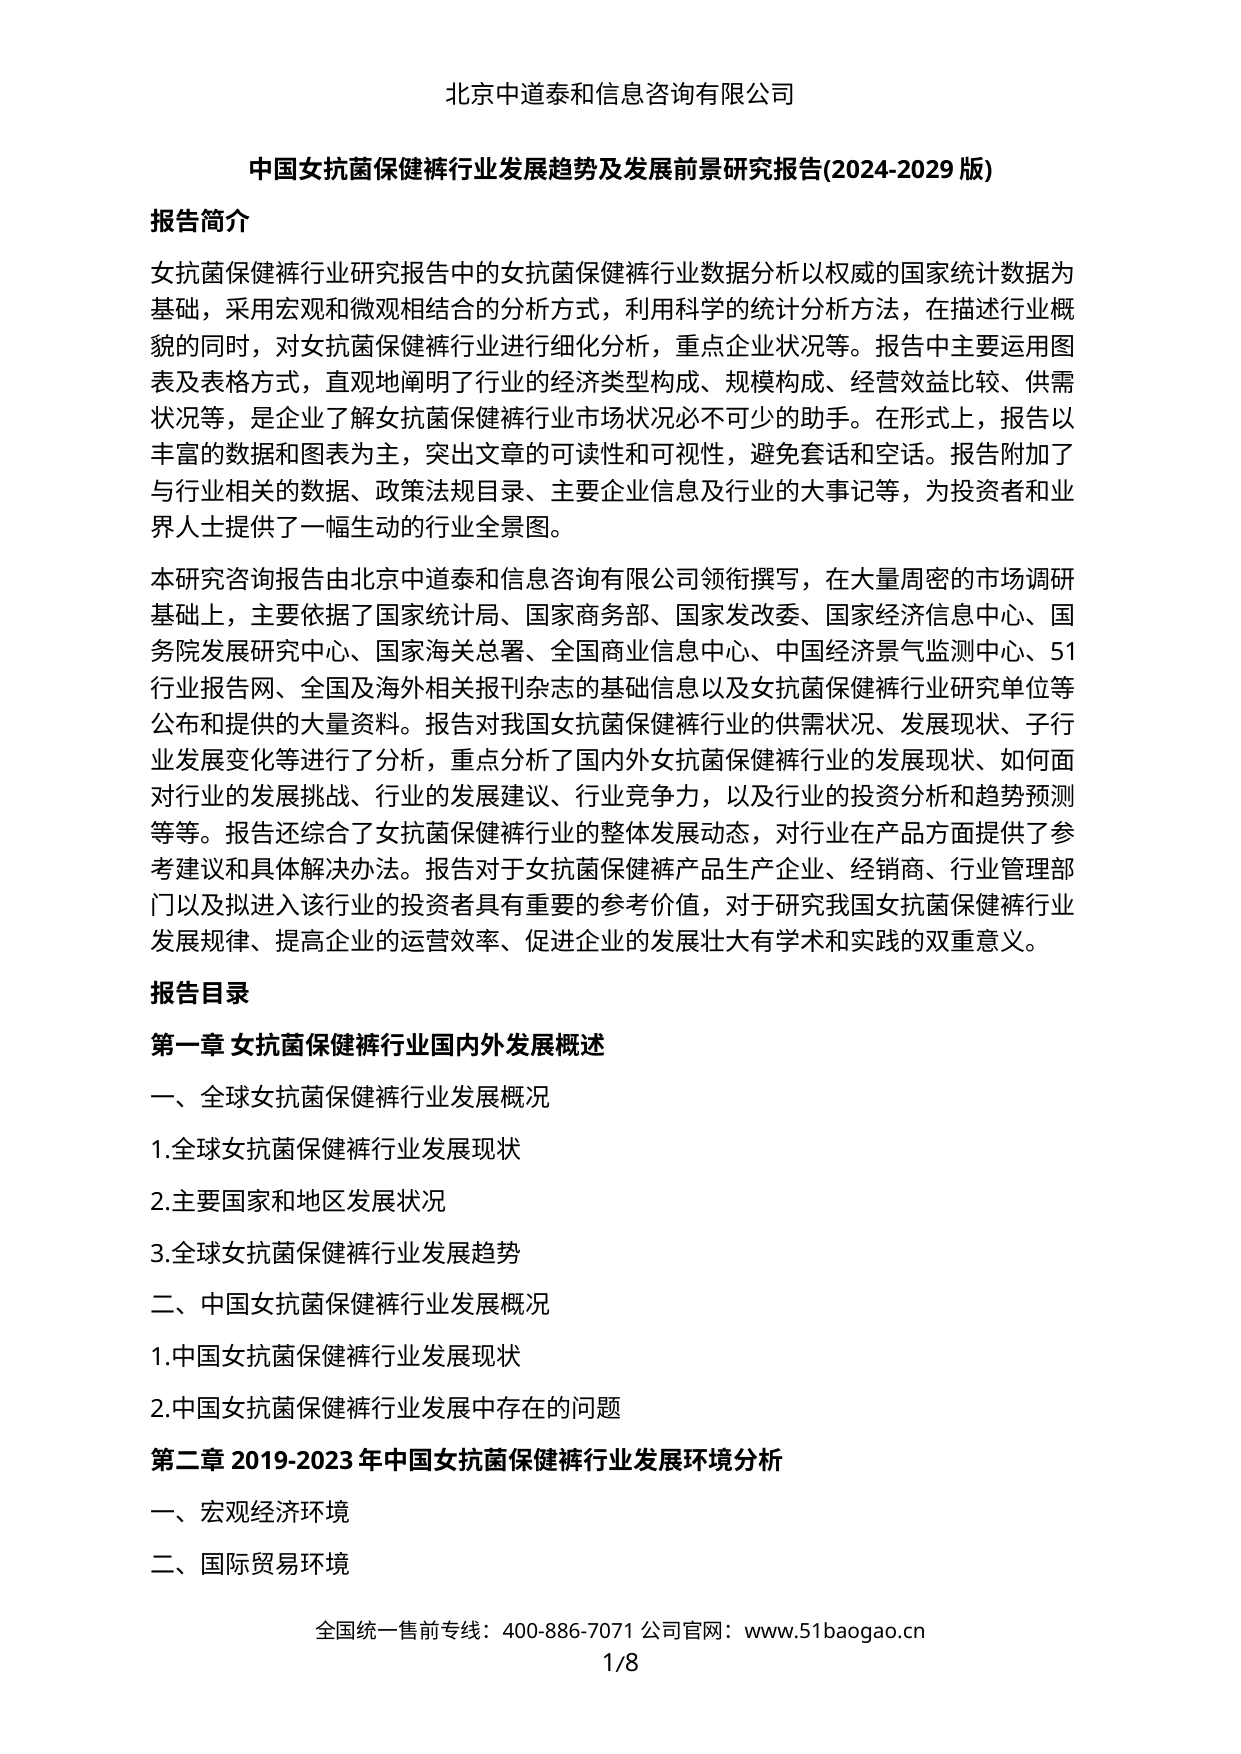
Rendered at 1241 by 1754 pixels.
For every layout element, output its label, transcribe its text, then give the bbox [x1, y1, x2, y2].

text 1.中国女抗菌保健裤行业发展现状 [150, 1337, 1090, 1373]
text 二、国际贸易环境 [150, 1544, 1090, 1581]
text 报告目录 [150, 974, 1090, 1010]
text 第一章 女抗菌保健裤行业国内外发展概述 [150, 1026, 1090, 1062]
text 本研究咨询报告由北京中道泰和信息咨询有限公司领衔撰写，在大量周密的市场调研基础上，主要依据了国家统计局、国家商务部、国家发改委、国家经济信息中心、国务院发展研究中心、国家海关总署、全国商业信息中心、中国经济景气监测中心、51行业报告网、全国及海外相关报刊杂志的基础信息以及女抗菌保健裤行业研究单位等公布和提供的大量资料。报告对我国女抗菌保健裤行业的供需状况、发展现状、子行业发展变化等进行了分析，重点分析了国内外女抗菌保健裤行业的发展现状、如何面对行业的发展挑战、行业的发展建议、行业竞争力，以及行业的投资分析和趋势预测等等。报告还综合了女抗菌保健裤行业的整体发展动态，对行业在产品方面提供了参考建议和具体解决办法。报告对于女抗菌保健裤产品生产企业、经销商、行业管理部门以及拟进入该行业的投资者具有重要的参考价值，对于研究我国女抗菌保健裤行业发展规律、提高企业的运营效率、促进企业的发展壮大有学术和实践的双重意义。 [150, 559, 1090, 958]
text 2.主要国家和地区发展状况 [150, 1181, 1090, 1217]
text 一、宏观经济环境 [150, 1492, 1090, 1529]
text 一、全球女抗菌保健裤行业发展概况 [150, 1077, 1090, 1114]
text 1.全球女抗菌保健裤行业发展现状 [150, 1129, 1090, 1166]
text 2.中国女抗菌保健裤行业发展中存在的问题 [150, 1389, 1090, 1425]
text 中国女抗菌保健裤行业发展趋势及发展前景研究报告(2024-2029版) [150, 150, 1090, 186]
text 第二章 2019-2023年中国女抗菌保健裤行业发展环境分析 [150, 1441, 1090, 1477]
text 报告简介 [150, 202, 1090, 238]
text 3.全球女抗菌保健裤行业发展趋势 [150, 1233, 1090, 1269]
text 二、中国女抗菌保健裤行业发展概况 [150, 1285, 1090, 1321]
text 女抗菌保健裤行业研究报告中的女抗菌保健裤行业数据分析以权威的国家统计数据为基础，采用宏观和微观相结合的分析方式，利用科学的统计分析方法，在描述行业概貌的同时，对女抗菌保健裤行业进行细化分析，重点企业状况等。报告中主要运用图表及表格方式，直观地阐明了行业的经济类型构成、规模构成、经营效益比较、供需状况等，是企业了解女抗菌保健裤行业市场状况必不可少的助手。在形式上，报告以丰富的数据和图表为主，突出文章的可读性和可视性，避免套话和空话。报告附加了与行业相关的数据、政策法规目录、主要企业信息及行业的大事记等，为投资者和业界人士提供了一幅生动的行业全景图。 [150, 254, 1090, 544]
